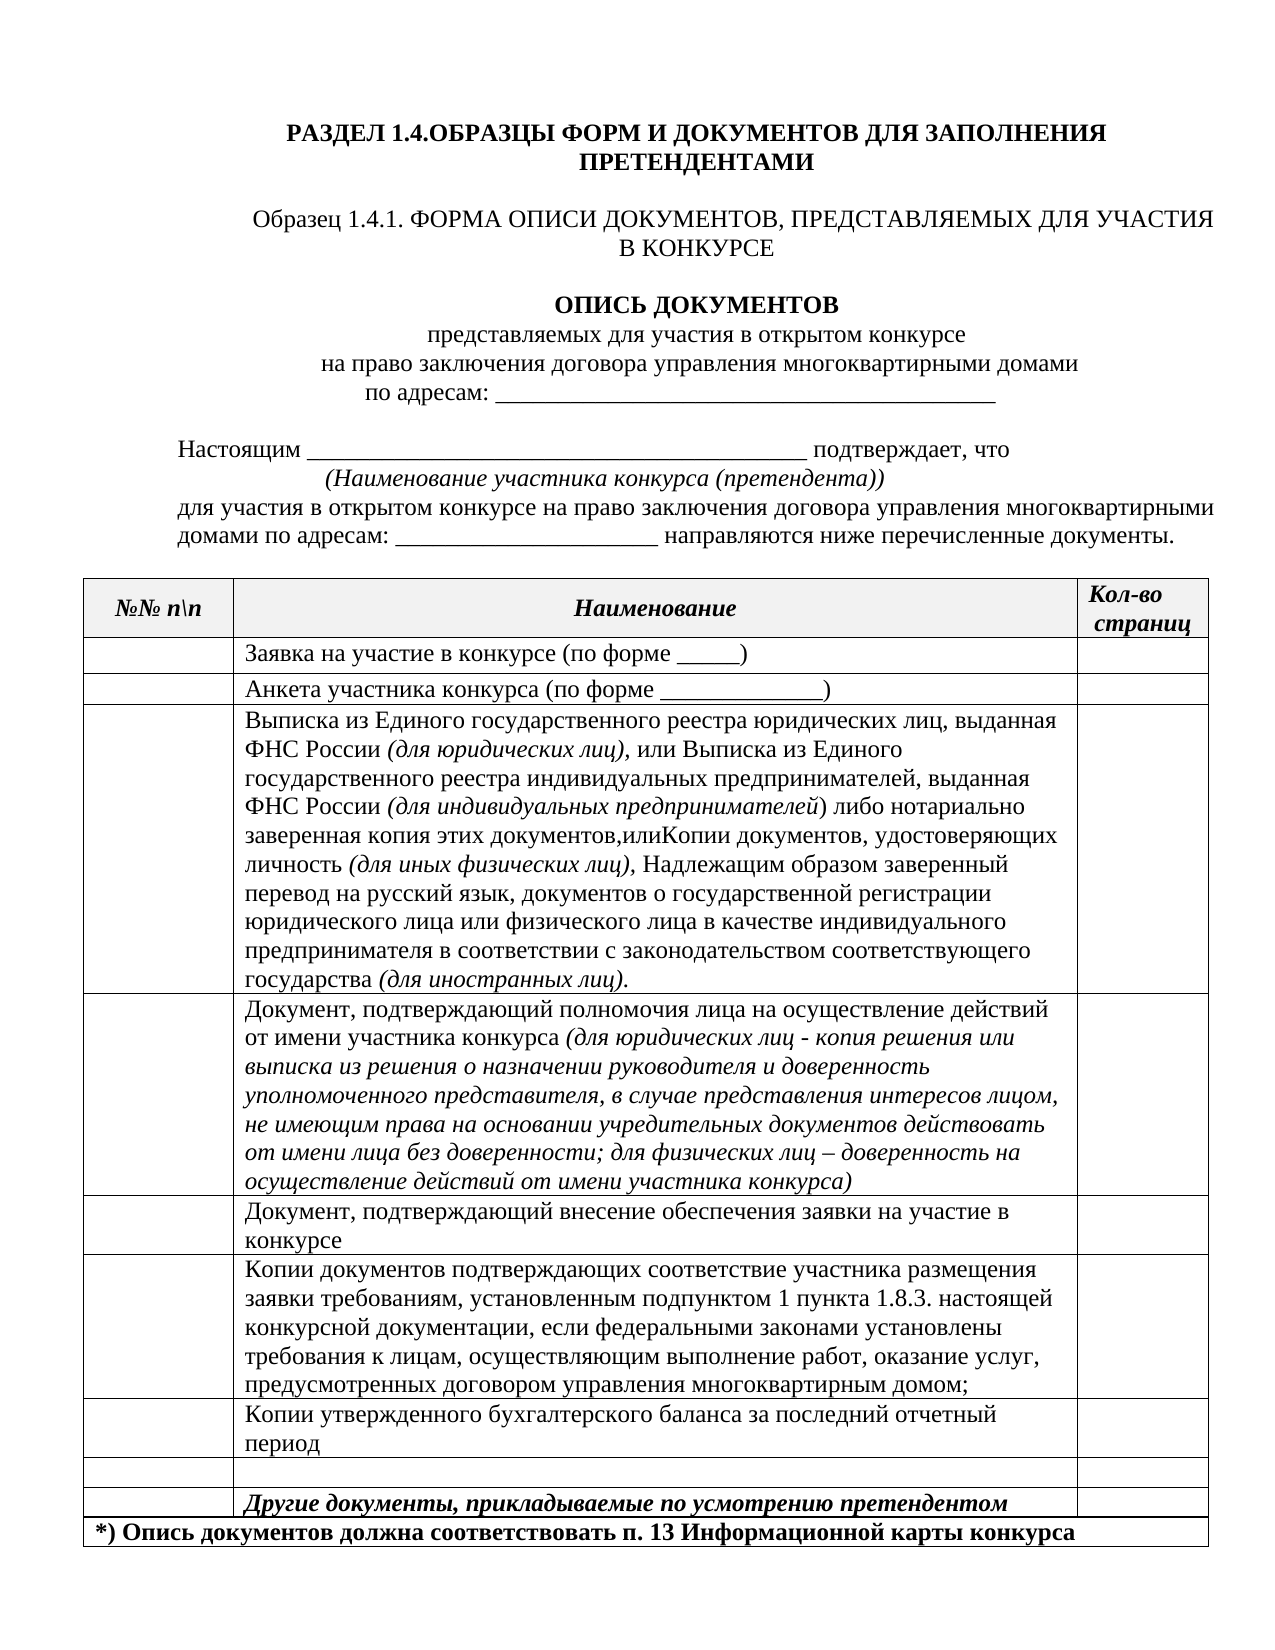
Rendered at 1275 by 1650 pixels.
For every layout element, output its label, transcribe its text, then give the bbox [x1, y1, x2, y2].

table_cell [1078, 1255, 1208, 1398]
table_cell [84, 1458, 233, 1487]
table_cell Другие документы, прикладываемые по усмотрению претендентом [234, 1488, 1077, 1516]
text Образец 1.4.1. ФОРМА ОПИСИ ДОКУМЕНТОВ, ПРЕДСТАВЛЯЕМЫХ ДЛЯ УЧАСТИЯ В КОНКУРСЕ [177, 204, 1216, 262]
table_cell Выписка из Единого государственного реестра юридических лиц, выданная ФНС России (для юридических лиц), или Выписка из Единого государственного реестра индивидуальных предпринимателей, выданная ФНС России (для индивидуальных предпринимателей) либо нотариально заверенная копия этих документов,илиКопии документов, удостоверяющих личность (для иных физических лиц), Надлежащим образом заверенный перевод на русский язык, документов о государственной регистрации юридического лица или физического лица в качестве индивидуального предпринимателя в соответствии с законодательством соответствующего государства (для иностранных лиц). [234, 705, 1077, 993]
text ОПИСЬ ДОКУМЕНТОВ [177, 291, 1216, 319]
table_cell *) Опись документов должна соответствовать п. 13 Информационной карты конкурса [84, 1518, 1208, 1546]
table_cell [1078, 994, 1208, 1195]
table_cell [84, 1399, 233, 1457]
table_cell Документ, подтверждающий внесение обеспечения заявки на участие в конкурсе [234, 1196, 1077, 1253]
table_cell Копии утвержденного бухгалтерского баланса за последний отчетный период [234, 1399, 1077, 1457]
table_cell [84, 674, 233, 704]
table_cell Копии документов подтверждающих соответствие участника размещения заявки требованиям, установленным подпунктом 1 пункта 1.8.3. настоящей конкурсной документации, если федеральными законами установлены требования к лицам, осуществляющим выполнение работ, оказание услуг, предусмотренных договором управления многоквартирным домом; [234, 1255, 1077, 1398]
table_cell [1078, 674, 1208, 704]
table_cell [1078, 1458, 1208, 1487]
table_cell [1078, 638, 1208, 673]
table_cell [1078, 1488, 1208, 1516]
table_cell [84, 705, 233, 993]
text для участия в открытом конкурсе на право заключения договора управления многоквартирными домами по адресам: _____________________ направляются ниже перечисленные документы. [177, 492, 1216, 549]
text Настоящим ________________________________________ подтверждает, что [177, 434, 1216, 463]
table_header Кол-во страниц [1078, 579, 1208, 637]
table_cell Документ, подтверждающий полномочия лица на осуществление действий от имени участника конкурса (для юридических лиц - копия решения или выписка из решения о назначении руководителя и доверенность уполномоченного представителя, в случае представления интересов лицом, не имеющим права на основании учредительных документов действовать от имени лица без доверенности; для физических лиц – доверенность на осуществление действий от имени участника конкурса) [234, 994, 1077, 1195]
text представляемых для участия в открытом конкурсе [177, 319, 1216, 348]
text на право заключения договора управления многоквартирными домами [177, 348, 1216, 377]
text (Наименование участника конкурса (претендента)) [251, 463, 1216, 492]
table_cell Анкета участника конкурса (по форме _____________) [234, 674, 1077, 704]
table_header №№ п\п [84, 579, 233, 637]
table_cell Заявка на участие в конкурсе (по форме _____) [234, 638, 1077, 673]
table_cell [84, 994, 233, 1195]
table_cell [1078, 1399, 1208, 1457]
table_cell [234, 1458, 1077, 1487]
text РАЗДЕЛ 1.4.ОБРАЗЦЫ ФОРМ И ДОКУМЕНТОВ ДЛЯ ЗАПОЛНЕНИЯ ПРЕТЕНДЕНТАМИ [177, 118, 1216, 176]
table_cell [1078, 1196, 1208, 1253]
table_cell [1078, 705, 1208, 993]
table_cell [84, 1255, 233, 1398]
text по адресам: ________________________________________ [177, 377, 1216, 406]
table_cell [84, 1488, 233, 1516]
table_header Наименование [234, 579, 1077, 637]
table_cell [84, 1196, 233, 1253]
table_cell [84, 638, 233, 673]
